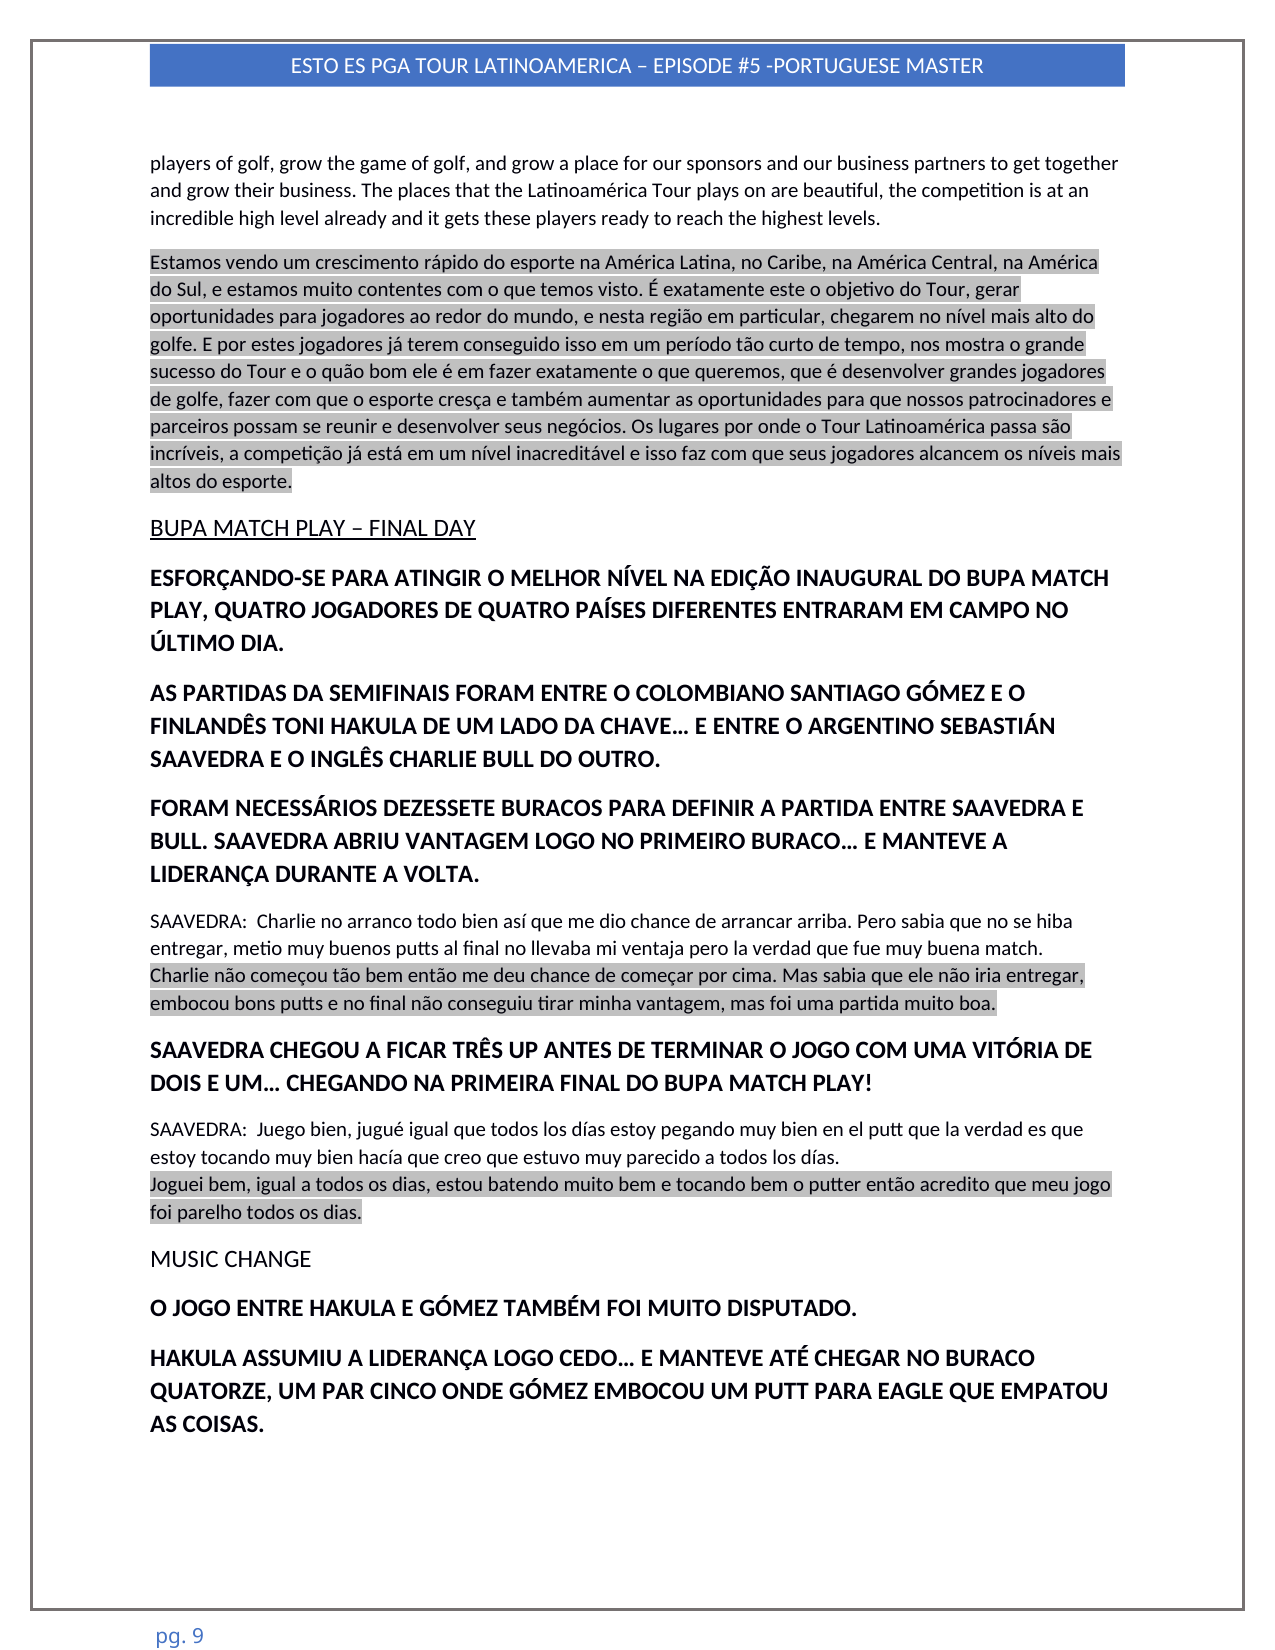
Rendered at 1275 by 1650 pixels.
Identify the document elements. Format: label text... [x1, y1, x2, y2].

text FORAM NECESSÁRIOS DEZESSETE BURACOS PARA DEFINIR A PARTIDA ENTRE SAAVEDRA E BULL. SAAVEDRA ABRIU VANTAGEM LOGO NO PRIMEIRO BURACO… E MANTEVE A LIDERANÇA DURANTE A VOLTA. [150, 792, 1125, 889]
text SAAVEDRA: Charlie no arranco todo bien así que me dio chance de arrancar arriba. Pero sabia que no se hiba entregar, metio muy buenos putts al final no llevaba mi ventaja pero la verdad que fue muy buena match. Charlie não começou tão bem então me deu chance de começar por cima. Mas sabia que ele não iria entregar, embocou bons putts e no final não conseguiu tirar minha vantagem, mas foi uma partida muito boa. [150, 908, 1125, 1016]
text AS PARTIDAS DA SEMIFINAIS FORAM ENTRE O COLOMBIANO SANTIAGO GÓMEZ E O FINLANDÊS TONI HAKULA DE UM LADO DA CHAVE… E ENTRE O ARGENTINO SEBASTIÁN SAAVEDRA E O INGLÊS CHARLIE BULL DO OUTRO. [150, 677, 1125, 773]
text SAAVEDRA: Juego bien, jugué igual que todos los días estoy pegando muy bien en el putt que la verdad es que estoy tocando muy bien hacía que creo que estuvo muy parecido a todos los días. Joguei bem, igual a todos os dias, estou batendo muito bem e tocando bem o putter então acredito que meu jogo foi parelho todos os dias. [150, 1117, 1125, 1224]
text ESFORÇANDO-SE PARA ATINGIR O MELHOR NÍVEL NA EDIÇÃO INAUGURAL DO BUPA MATCH PLAY, QUATRO JOGADORES DE QUATRO PAÍSES DIFERENTES ENTRARAM EM CAMPO NO ÚLTIMO DIA. [150, 562, 1125, 658]
text HAKULA ASSUMIU A LIDERANÇA LOGO CEDO… E MANTEVE ATÉ CHEGAR NO BURACO QUATORZE, UM PAR CINCO ONDE GÓMEZ EMBOCOU UM PUTT PARA EAGLE QUE EMPATOU AS COISAS. [150, 1342, 1125, 1438]
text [150, 150, 1125, 230]
text O JOGO ENTRE HAKULA E GÓMEZ TAMBÉM FOI MUITO DISPUTADO. [150, 1292, 1125, 1323]
text MUSIC CHANGE [150, 1243, 1125, 1273]
text BUPA MATCH PLAY – FINAL DAY [150, 512, 1125, 543]
text Estamos vendo um crescimento rápido do esporte na América Latina, no Caribe, na América Central, na América do Sul, e estamos muito contentes com o que temos visto. É exatamente este o objetivo do Tour, gerar oportunidades para jogadores ao redor do mundo, e nesta região em particular, chegarem no nível mais alto do golfe. E por estes jogadores já terem conseguido isso em um período tão curto de tempo, nos mostra o grande sucesso do Tour e o quão bom ele é em fazer exatamente o que queremos, que é desenvolver grandes jogadores de golfe, fazer com que o esporte cresça e também aumentar as oportunidades para que nossos patrocinadores e parceiros possam se reunir e desenvolver seus negócios. Os lugares por onde o Tour Latinoamérica passa são incríveis, a competição já está em um nível inacreditável e isso faz com que seus jogadores alcancem os níveis mais altos do esporte. [150, 249, 1125, 493]
text SAAVEDRA CHEGOU A FICAR TRÊS UP ANTES DE TERMINAR O JOGO COM UMA VITÓRIA DE DOIS E UM… CHEGANDO NA PRIMEIRA FINAL DO BUPA MATCH PLAY! [150, 1034, 1125, 1098]
